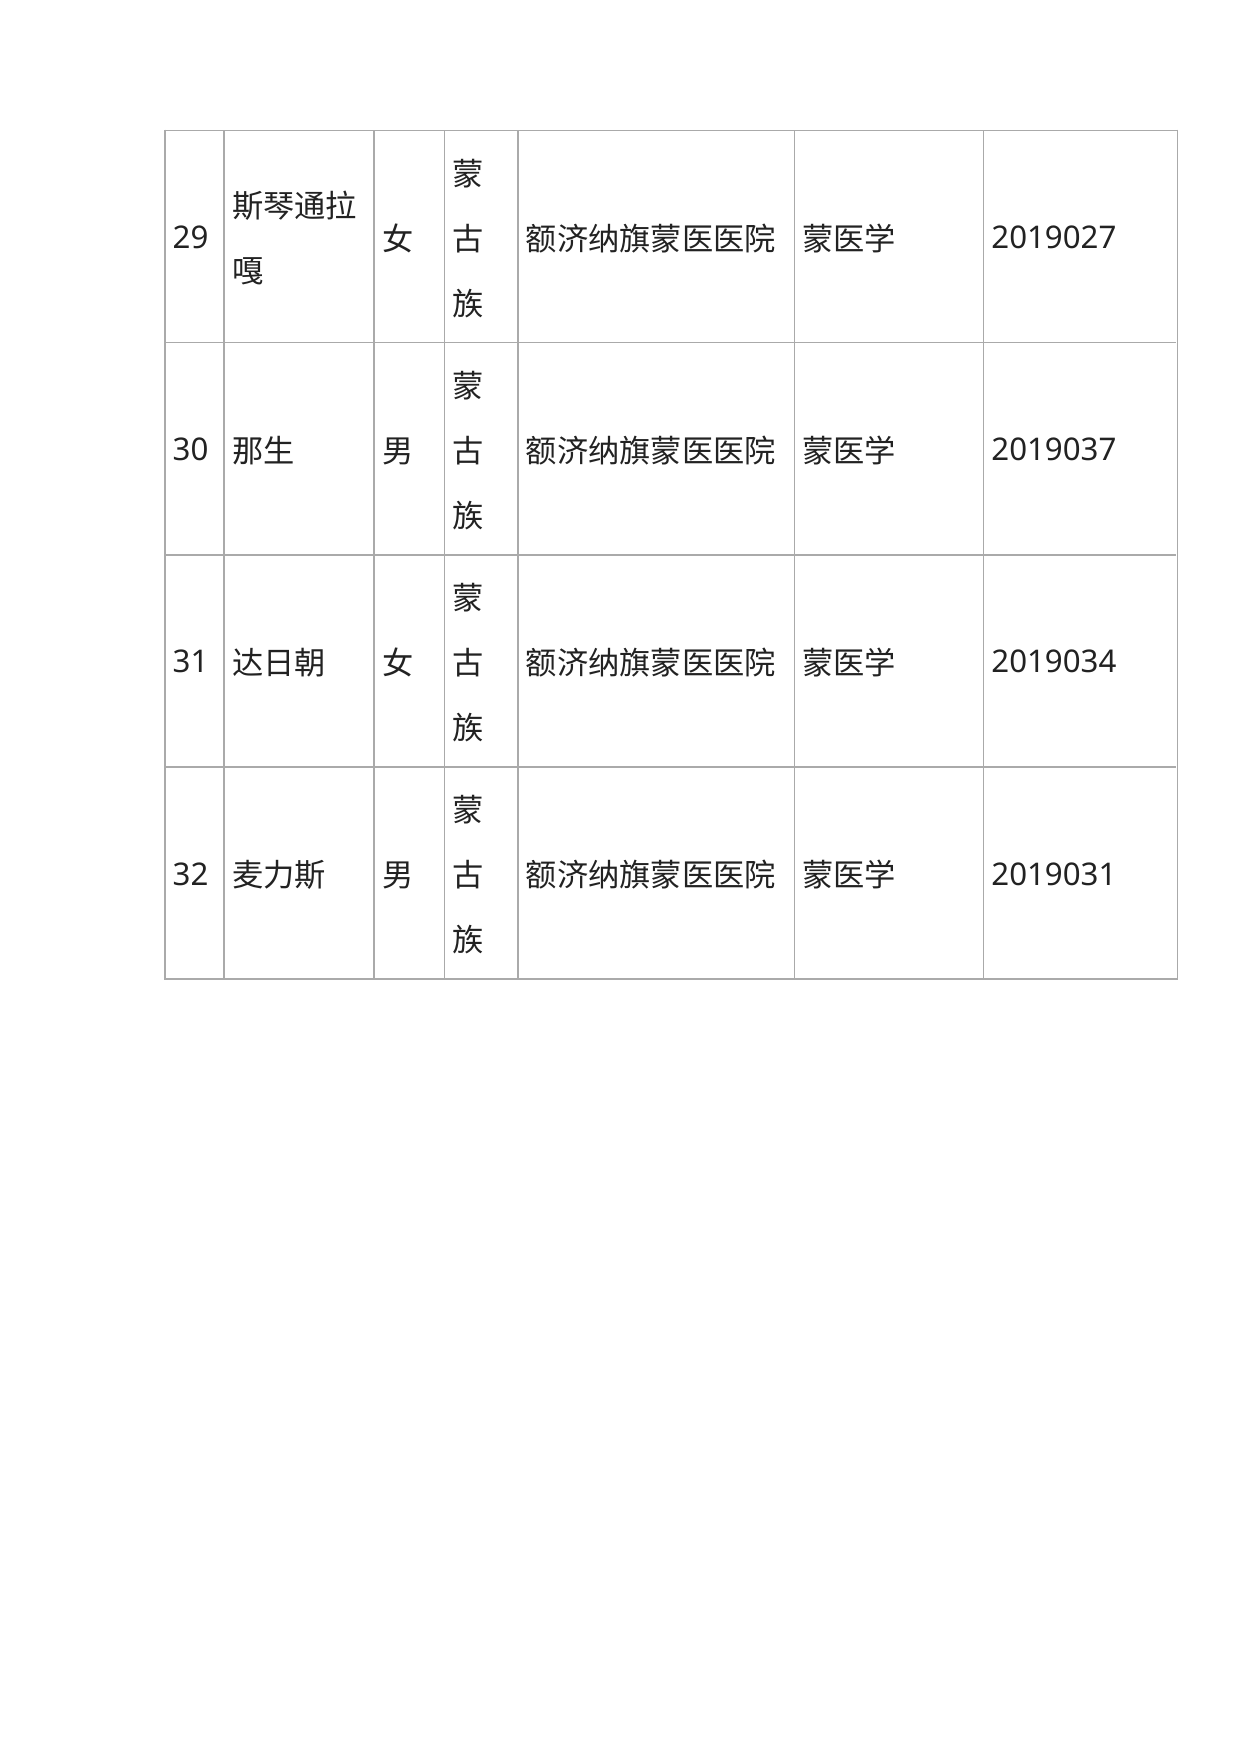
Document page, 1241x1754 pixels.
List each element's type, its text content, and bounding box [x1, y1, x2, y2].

table_cell 斯琴通拉嘎 [225, 131, 373, 342]
table_cell 蒙医学 [795, 556, 983, 766]
table_cell 2019031 [984, 766, 1177, 978]
table_cell 2019037 [984, 342, 1177, 554]
table_cell 额济纳旗蒙医医院 [519, 768, 794, 978]
table_cell 女 [375, 131, 444, 342]
table_cell 2019027 [984, 131, 1177, 342]
table_cell 蒙古族 [445, 131, 517, 342]
table_cell 那生 [225, 343, 373, 554]
table_cell 蒙医学 [795, 131, 983, 342]
table_cell 2019034 [984, 554, 1177, 766]
table_cell 蒙古族 [445, 343, 517, 554]
table_cell 女 [375, 556, 444, 766]
table_cell 麦力斯 [225, 768, 373, 978]
table_cell 额济纳旗蒙医医院 [519, 131, 794, 342]
table_cell 额济纳旗蒙医医院 [519, 343, 794, 554]
table_cell 达日朝 [225, 556, 373, 766]
table_cell 蒙古族 [445, 768, 517, 978]
table_cell 30 [166, 343, 223, 554]
table_cell 蒙医学 [795, 343, 983, 554]
table_cell 31 [166, 556, 223, 766]
table_cell 额济纳旗蒙医医院 [519, 556, 794, 766]
table_cell 蒙古族 [445, 556, 517, 766]
table_cell 蒙医学 [795, 768, 983, 978]
table_cell 32 [166, 768, 223, 978]
table_cell 29 [166, 131, 223, 342]
table_cell 男 [375, 343, 444, 554]
table_cell 男 [375, 768, 444, 978]
